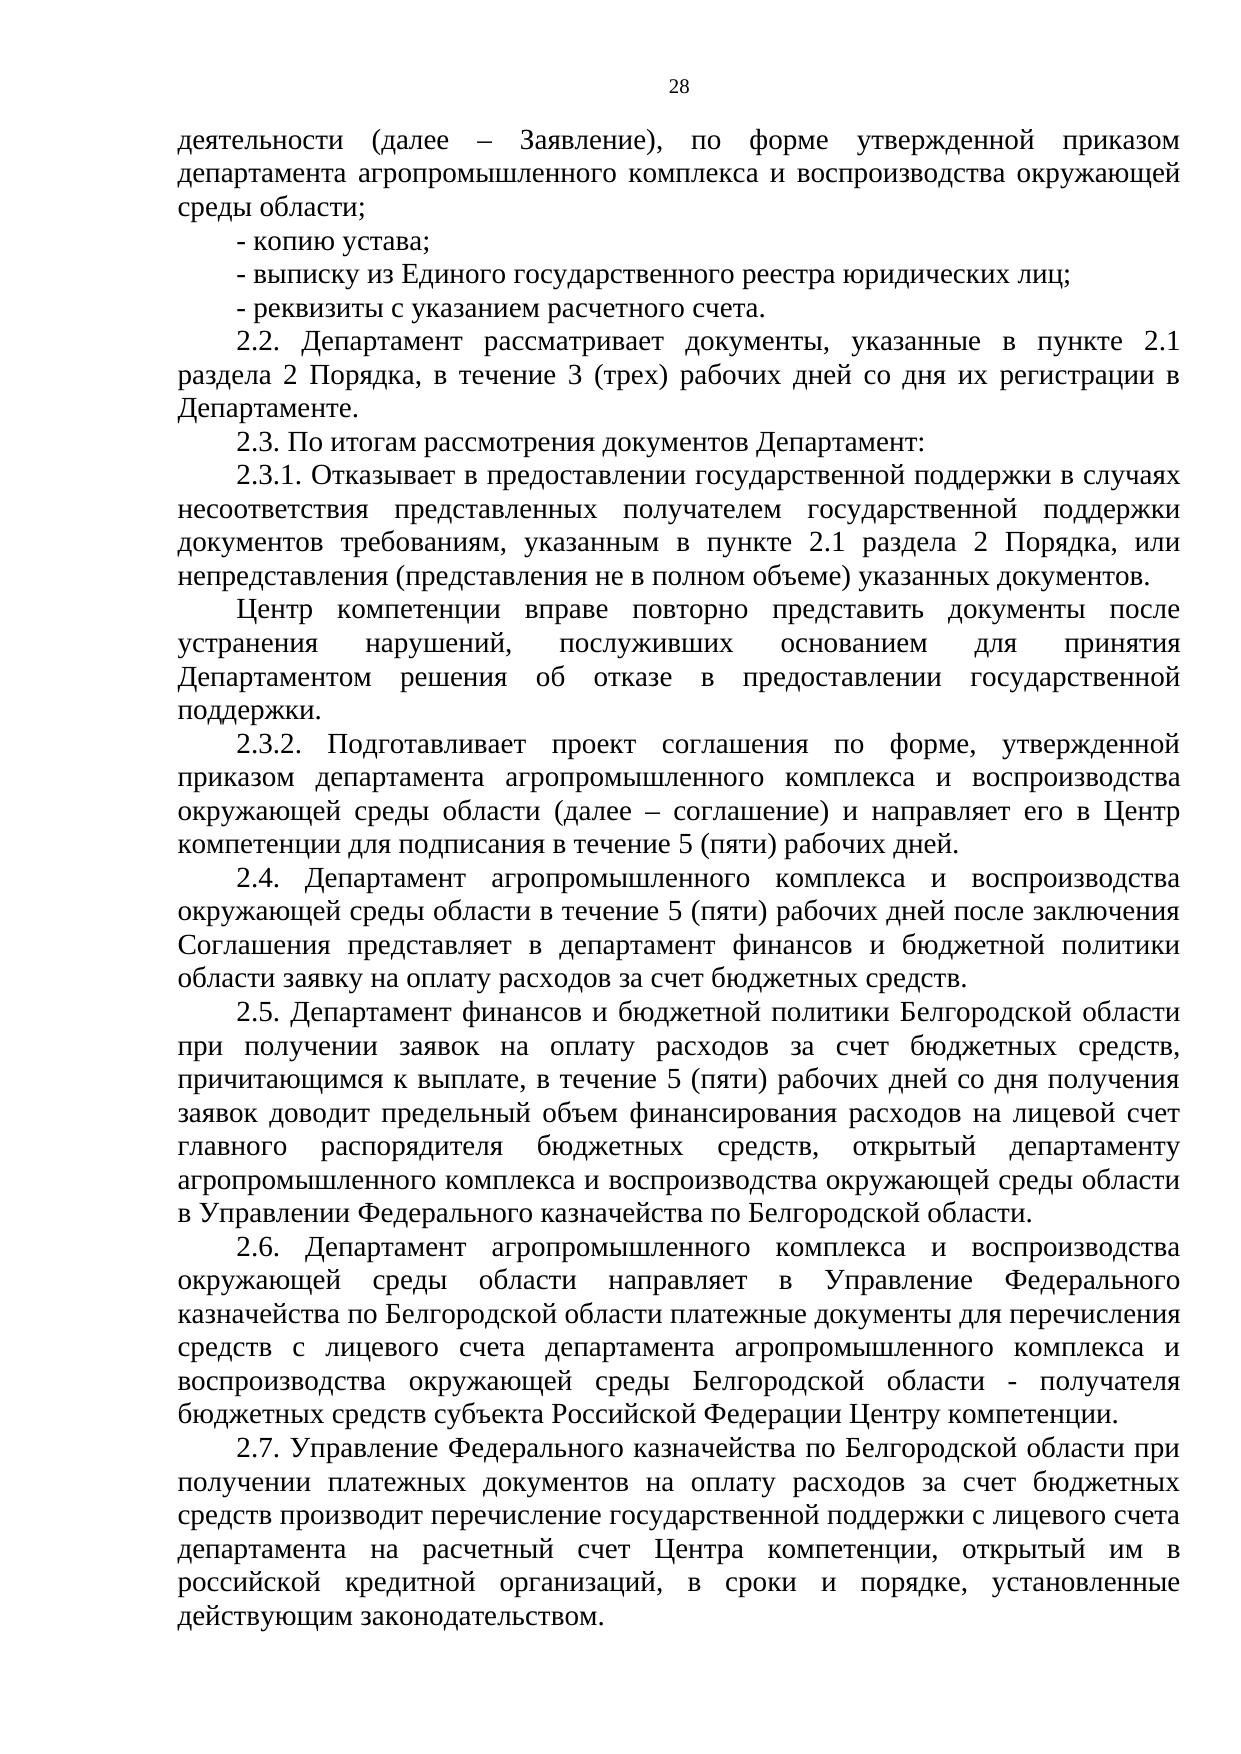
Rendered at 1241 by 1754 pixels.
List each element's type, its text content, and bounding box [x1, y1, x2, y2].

text 2.3.2. Подготавливает проект соглашения по форме, утвержденной приказом департамента агропромышленного комплекса и воспроизводства окружающей среды области (далее – соглашение) и направляет его в Центр компетенции для подписания в течение 5 (пяти) рабочих дней. [177, 726, 1181, 860]
text 2.5. Департамент финансов и бюджетной политики Белгородской области при получении заявок на оплату расходов за счет бюджетных средств, причитающимся к выплате, в течение 5 (пяти) рабочих дней со дня получения заявок доводит предельный объем финансирования расходов на лицевой счет главного распорядителя бюджетных средств, открытый департаменту агропромышленного комплекса и воспроизводства окружающей среды области в Управлении Федерального казначейства по Белгородской области. [177, 994, 1181, 1229]
text - реквизиты с указанием расчетного счета. [177, 290, 1181, 323]
text 2.7. Управление Федерального казначейства по Белгородской области при получении платежных документов на оплату расходов за счет бюджетных средств производит перечисление государственной поддержки с лицевого счета департамента на расчетный счет Центра компетенции, открытый им в российской кредитной организаций, в сроки и порядке, установленные действующим законодательством. [177, 1430, 1181, 1631]
text 2.3.1. Отказывает в предоставлении государственной поддержки в случаях несоответствия представленных получателем государственной поддержки документов требованиям, указанным в пункте 2.1 раздела 2 Порядка, или непредставления (представления не в полном объеме) указанных документов. [177, 457, 1181, 592]
text 2.4. Департамент агропромышленного комплекса и воспроизводства окружающей среды области в течение 5 (пяти) рабочих дней после заключения Соглашения представляет в департамент финансов и бюджетной политики области заявку на оплату расходов за счет бюджетных средств. [177, 860, 1181, 994]
text 2.3. По итогам рассмотрения документов Департамент: [177, 424, 1181, 457]
text 2.2. Департамент рассматривает документы, указанные в пункте 2.1 раздела 2 Порядка, в течение 3 (трех) рабочих дней со дня их регистрации в Департаменте. [177, 323, 1181, 424]
text - копию устава; [177, 223, 1181, 256]
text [177, 122, 1181, 223]
text 2.6. Департамент агропромышленного комплекса и воспроизводства окружающей среды области направляет в Управление Федерального казначейства по Белгородской области платежные документы для перечисления средств с лицевого счета департамента агропромышленного комплекса и воспроизводства окружающей среды Белгородской области - получателя бюджетных средств субъекта Российской Федерации Центру компетенции. [177, 1229, 1181, 1430]
text Центр компетенции вправе повторно представить документы после устранения нарушений, послуживших основанием для принятия Департаментом решения об отказе в предоставлении государственной поддержки. [177, 592, 1181, 726]
text - выписку из Единого государственного реестра юридических лиц; [177, 256, 1181, 290]
